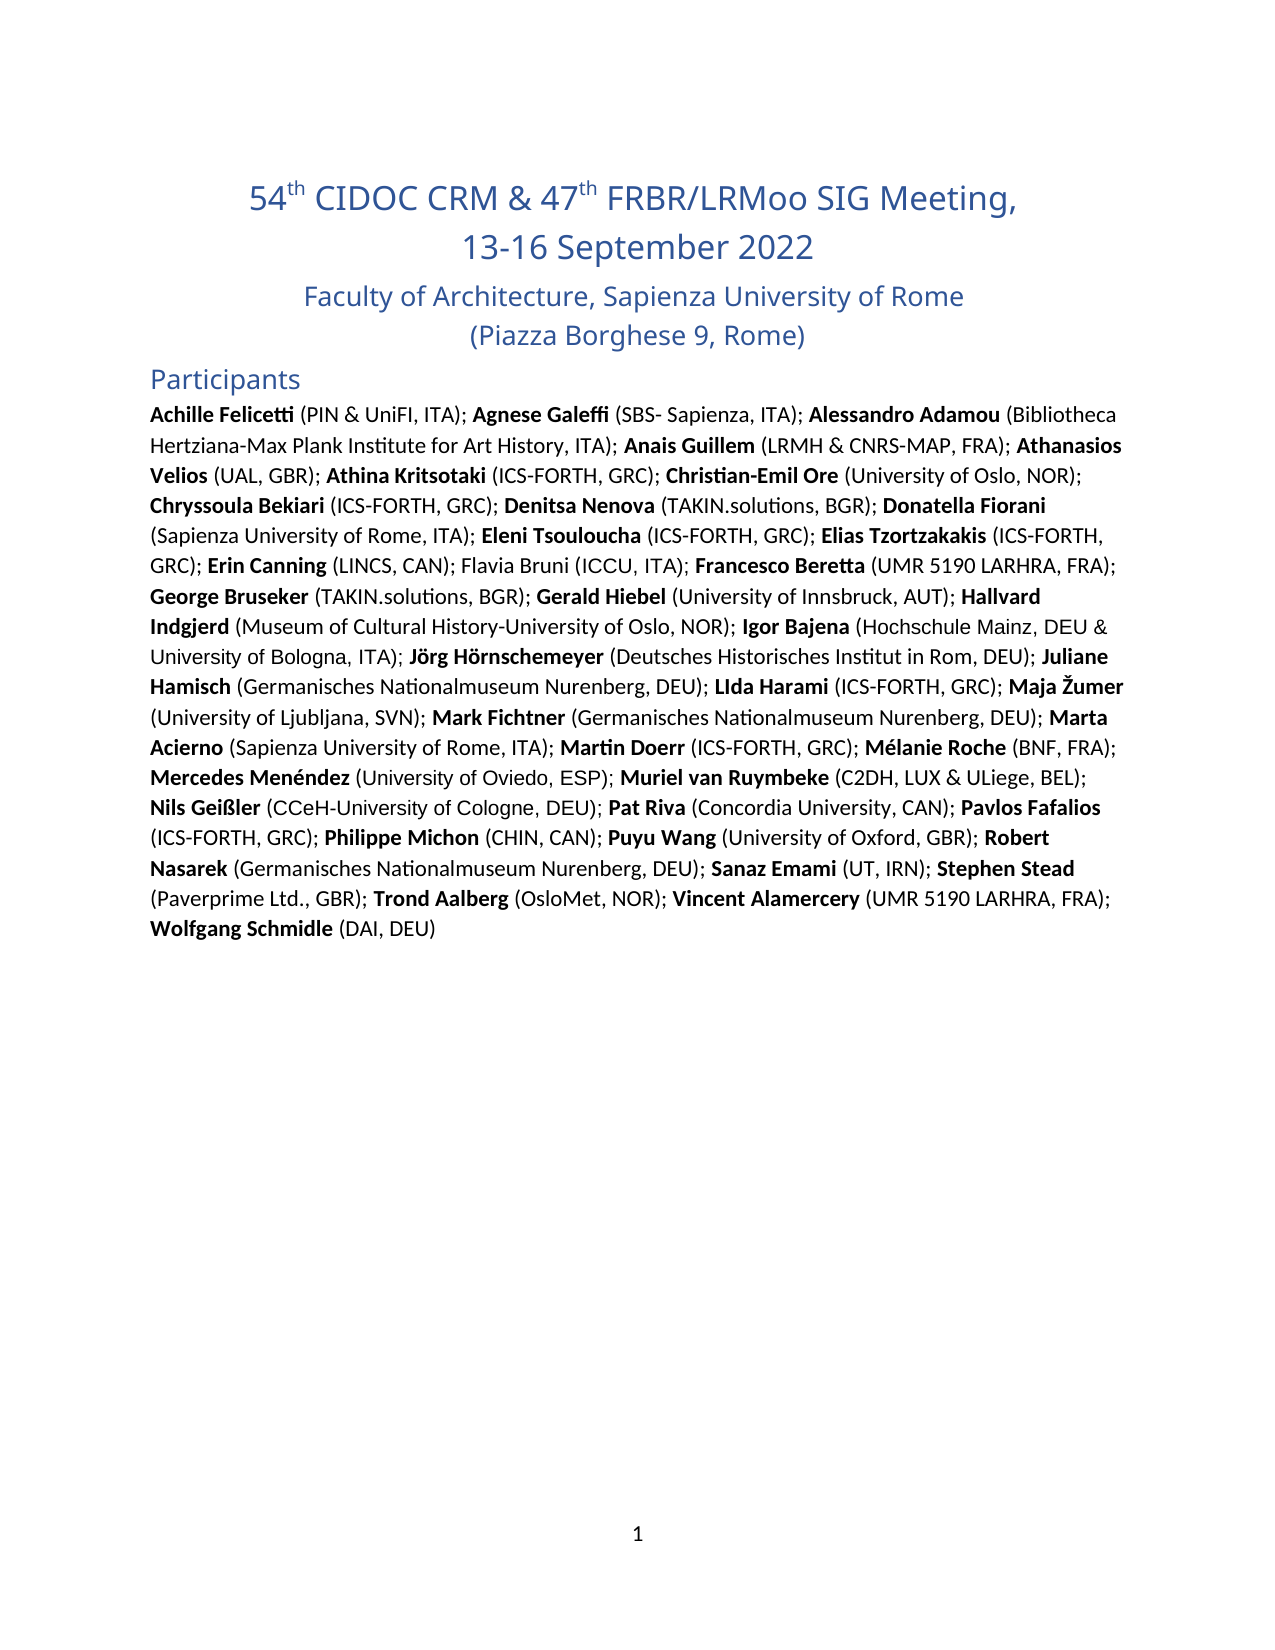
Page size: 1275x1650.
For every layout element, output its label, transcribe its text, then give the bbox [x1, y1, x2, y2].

subtitle 54th CIDOC CRM & 47th FRBR/LRMoo SIG Meeting, 13-16 September 2022 [150, 175, 1125, 269]
subtitle Faculty of Architecture, Sapienza University of Rome (Piazza Borghese 9, Rome) [150, 277, 1125, 354]
subtitle Participants [150, 361, 1125, 398]
text Achille Felicetti (PIN & UniFI, ITA); Agnese Galeffi (SBS- Sapienza, ITA); Alessandro Adamou (Bibliotheca Hertziana-Max Plank Institute for Art History, ITA); Anais Guillem (LRMH & CNRS-MAP, FRA); Athanasios Velios (UAL, GBR); Athina Kritsotaki (ICS-FORTH, GRC); Christian-Emil Ore (University of Oslo, NOR); Chryssoula Bekiari (ICS-FORTH, GRC); Denitsa Nenova (TAKIN.solutions, BGR); Donatella Fiorani (Sapienza University of Rome, ITA); Eleni Tsouloucha (ICS-FORTH, GRC); Elias Tzortzakakis (ICS-FORTH, GRC); Erin Canning (LINCS, CAN); Flavia Bruni (ICCU, ITA); Francesco Beretta (UMR 5190 LARHRA, FRA); George Bruseker (TAKIN.solutions, BGR); Gerald Hiebel (University of Innsbruck, AUT); Hallvard Indgjerd (Museum of Cultural History-University of Oslo, NOR); Igor Bajena (Hochschule Mainz, DEU & University of Bologna, ITA); Jörg Hörnschemeyer (Deutsches Historisches Institut in Rom, DEU); Juliane Hamisch (Germanisches Nationalmuseum Nurenberg, DEU); LIda Harami (ICS-FORTH, GRC); Maja Žumer (University of Ljubljana, SVN); Mark Fichtner (Germanisches Nationalmuseum Nurenberg, DEU); Marta Acierno (Sapienza University of Rome, ITA); Martin Doerr (ICS-FORTH, GRC); Mélanie Roche (BNF, FRA); Mercedes Menéndez (University of Oviedo, ESP); Muriel van Ruymbeke (C2DH, LUX & ULiege, BEL); Nils Geißler (CCeH-University of Cologne, DEU); Pat Riva (Concordia University, CAN); Pavlos Fafalios (ICS-FORTH, GRC); Philippe Michon (CHIN, CAN); Puyu Wang (University of Oxford, GBR); Robert Nasarek (Germanisches Nationalmuseum Nurenberg, DEU); Sanaz Emami (UT, IRN); Stephen Stead (Paverprime Ltd., GBR); Trond Aalberg (OsloMet, NOR); Vincent Alamercery (UMR 5190 LARHRA, FRA); Wolfgang Schmidle (DAI, DEU) [150, 401, 1125, 942]
